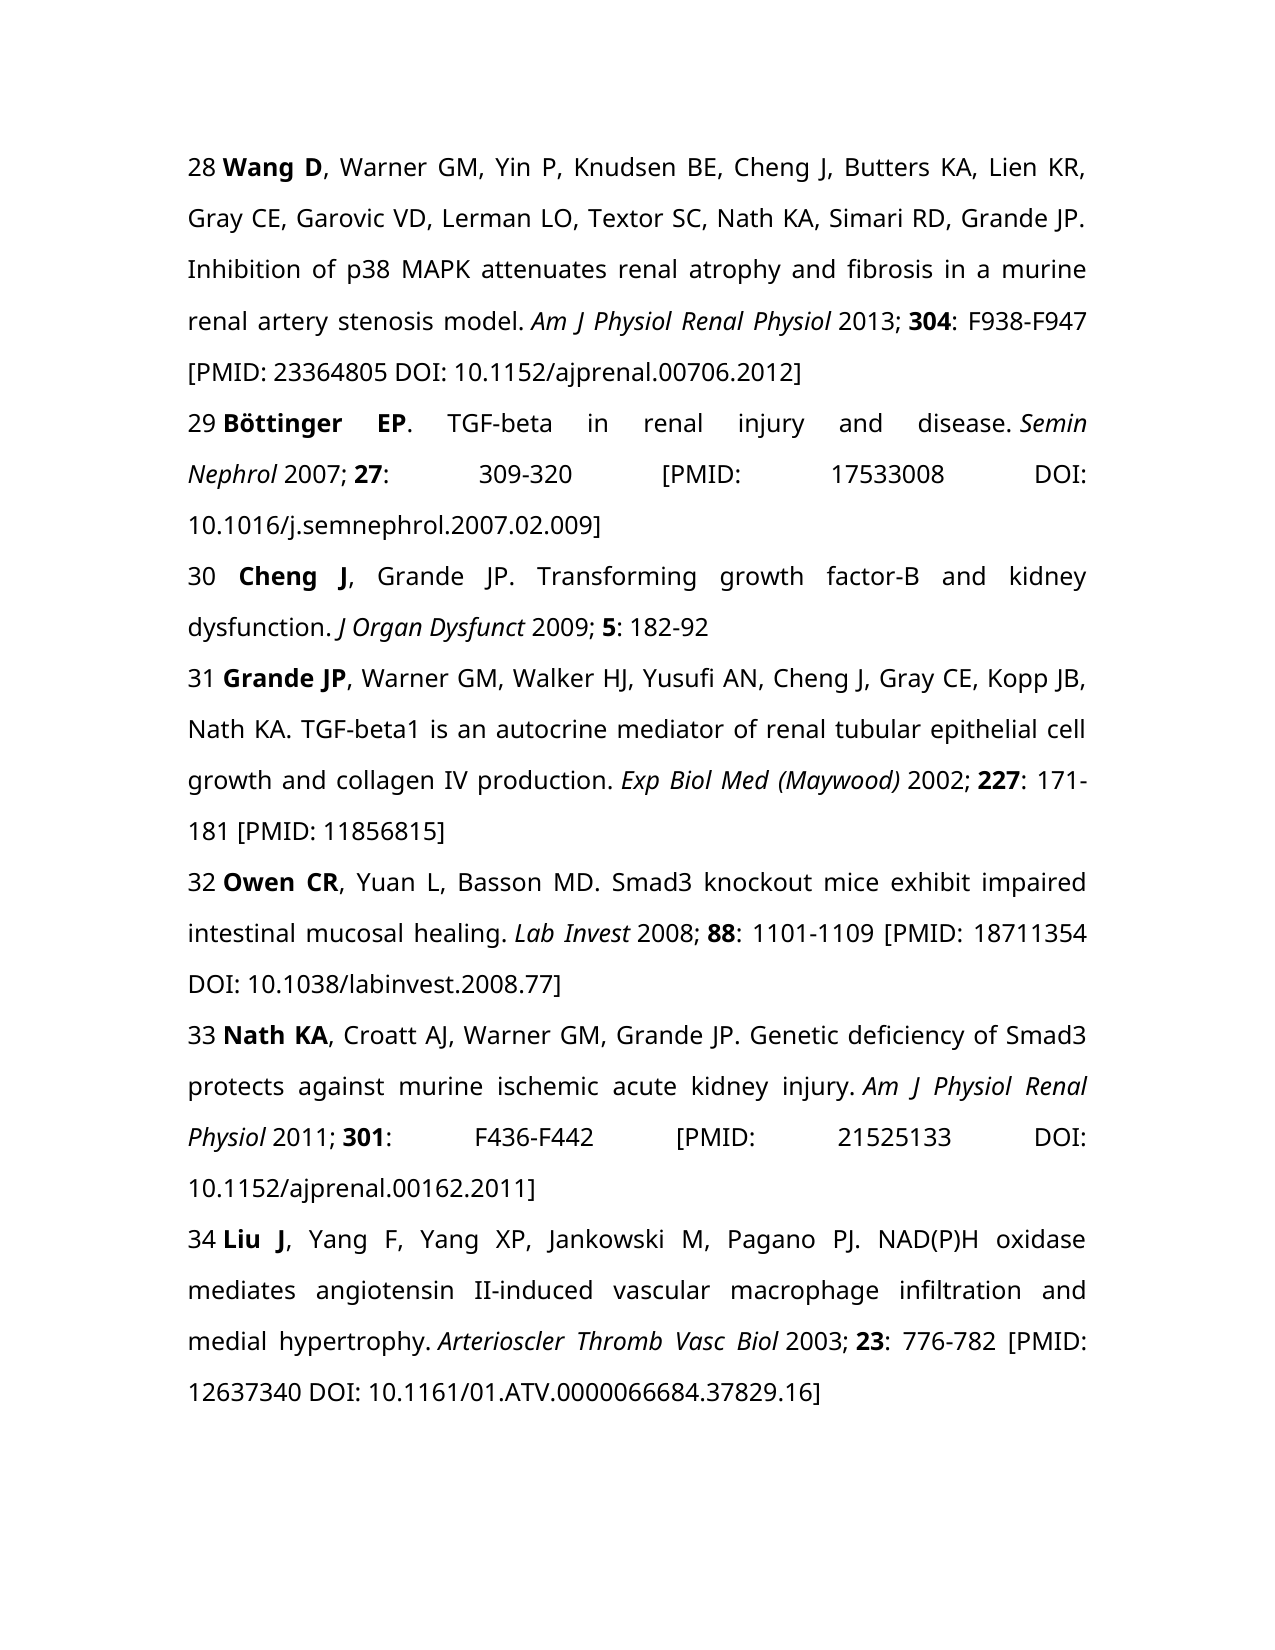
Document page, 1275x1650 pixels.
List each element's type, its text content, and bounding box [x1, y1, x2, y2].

text 30 Cheng J, Grande JP. Transforming growth factor-B and kidney dysfunction. J Organ Dysfunct 2009; 5: 182-92 [187, 558, 1087, 643]
text 28 Wang D, Warner GM, Yin P, Knudsen BE, Cheng J, Butters KA, Lien KR, Gray CE, Garovic VD, Lerman LO, Textor SC, Nath KA, Simari RD, Grande JP. Inhibition of p38 MAPK attenuates renal atrophy and fibrosis in a murine renal artery stenosis model. Am J Physiol Renal Physiol 2013; 304: F938-F947 [PMID: 23364805 DOI: 10.1152/ajprenal.00706.2012] [187, 150, 1087, 388]
text 31 Grande JP, Warner GM, Walker HJ, Yusufi AN, Cheng J, Gray CE, Kopp JB, Nath KA. TGF-beta1 is an autocrine mediator of renal tubular epithelial cell growth and collagen IV production. Exp Biol Med (Maywood) 2002; 227: 171-181 [PMID: 11856815] [187, 660, 1087, 848]
text 33 Nath KA, Croatt AJ, Warner GM, Grande JP. Genetic deficiency of Smad3 protects against murine ischemic acute kidney injury. Am J Physiol Renal Physiol 2011; 301: F436-F442 [PMID: 21525133 DOI: 10.1152/ajprenal.00162.2011] [187, 1018, 1087, 1205]
text 34 Liu J, Yang F, Yang XP, Jankowski M, Pagano PJ. NAD(P)H oxidase mediates angiotensin II-induced vascular macrophage infiltration and medial hypertrophy. Arterioscler Thromb Vasc Biol 2003; 23: 776-782 [PMID: 12637340 DOI: 10.1161/01.ATV.0000066684.37829.16] [187, 1222, 1087, 1409]
text 32 Owen CR, Yuan L, Basson MD. Smad3 knockout mice exhibit impaired intestinal mucosal healing. Lab Invest 2008; 88: 1101-1109 [PMID: 18711354 DOI: 10.1038/labinvest.2008.77] [187, 864, 1087, 1001]
text 29 Böttinger EP. TGF-beta in renal injury and disease. Semin Nephrol 2007; 27: 309-320 [PMID: 17533008 DOI: 10.1016/j.semnephrol.2007.02.009] [187, 405, 1087, 541]
